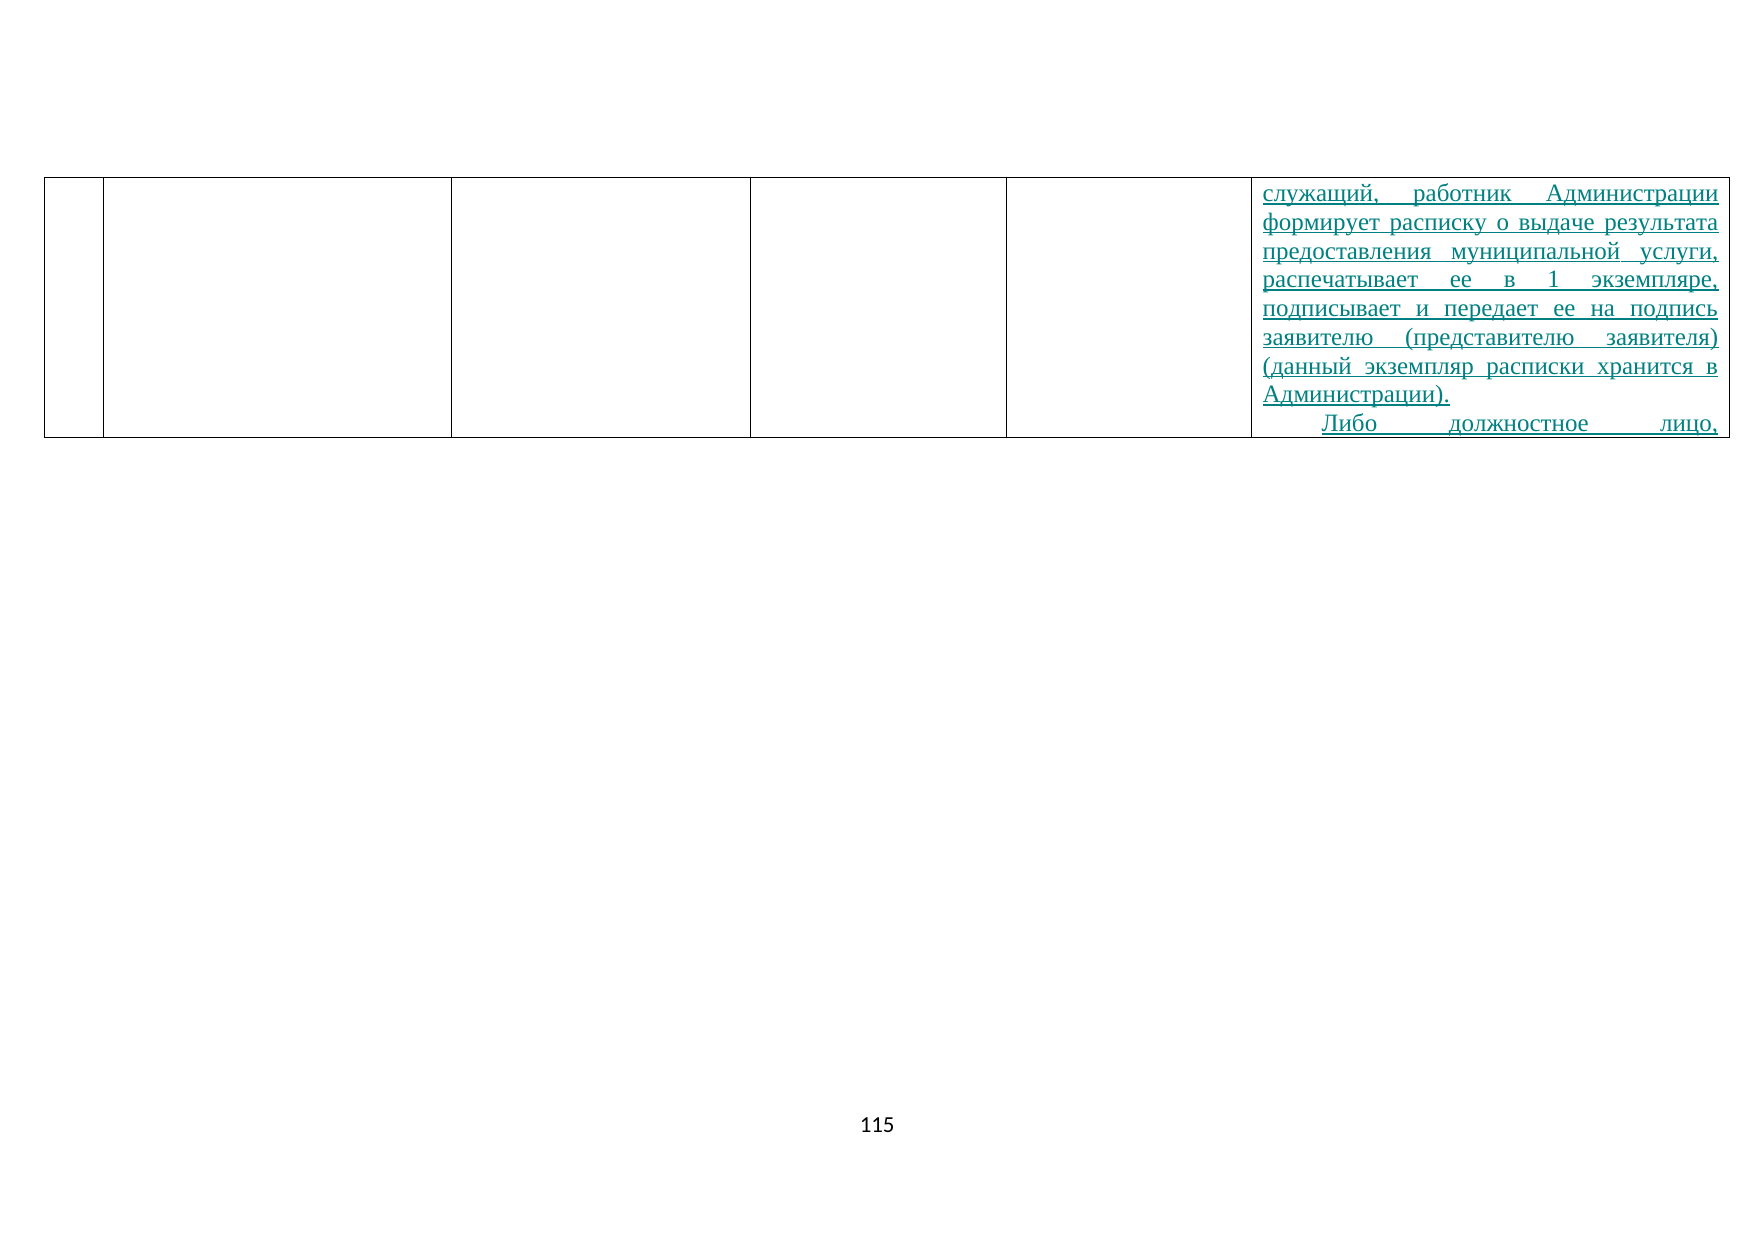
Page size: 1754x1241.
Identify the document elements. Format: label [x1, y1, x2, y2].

table_cell [751, 178, 1006, 437]
table_cell [45, 178, 103, 437]
table_cell [452, 178, 750, 437]
table_cell [1007, 178, 1251, 437]
table_cell [104, 178, 451, 437]
table_cell [1252, 178, 1729, 437]
